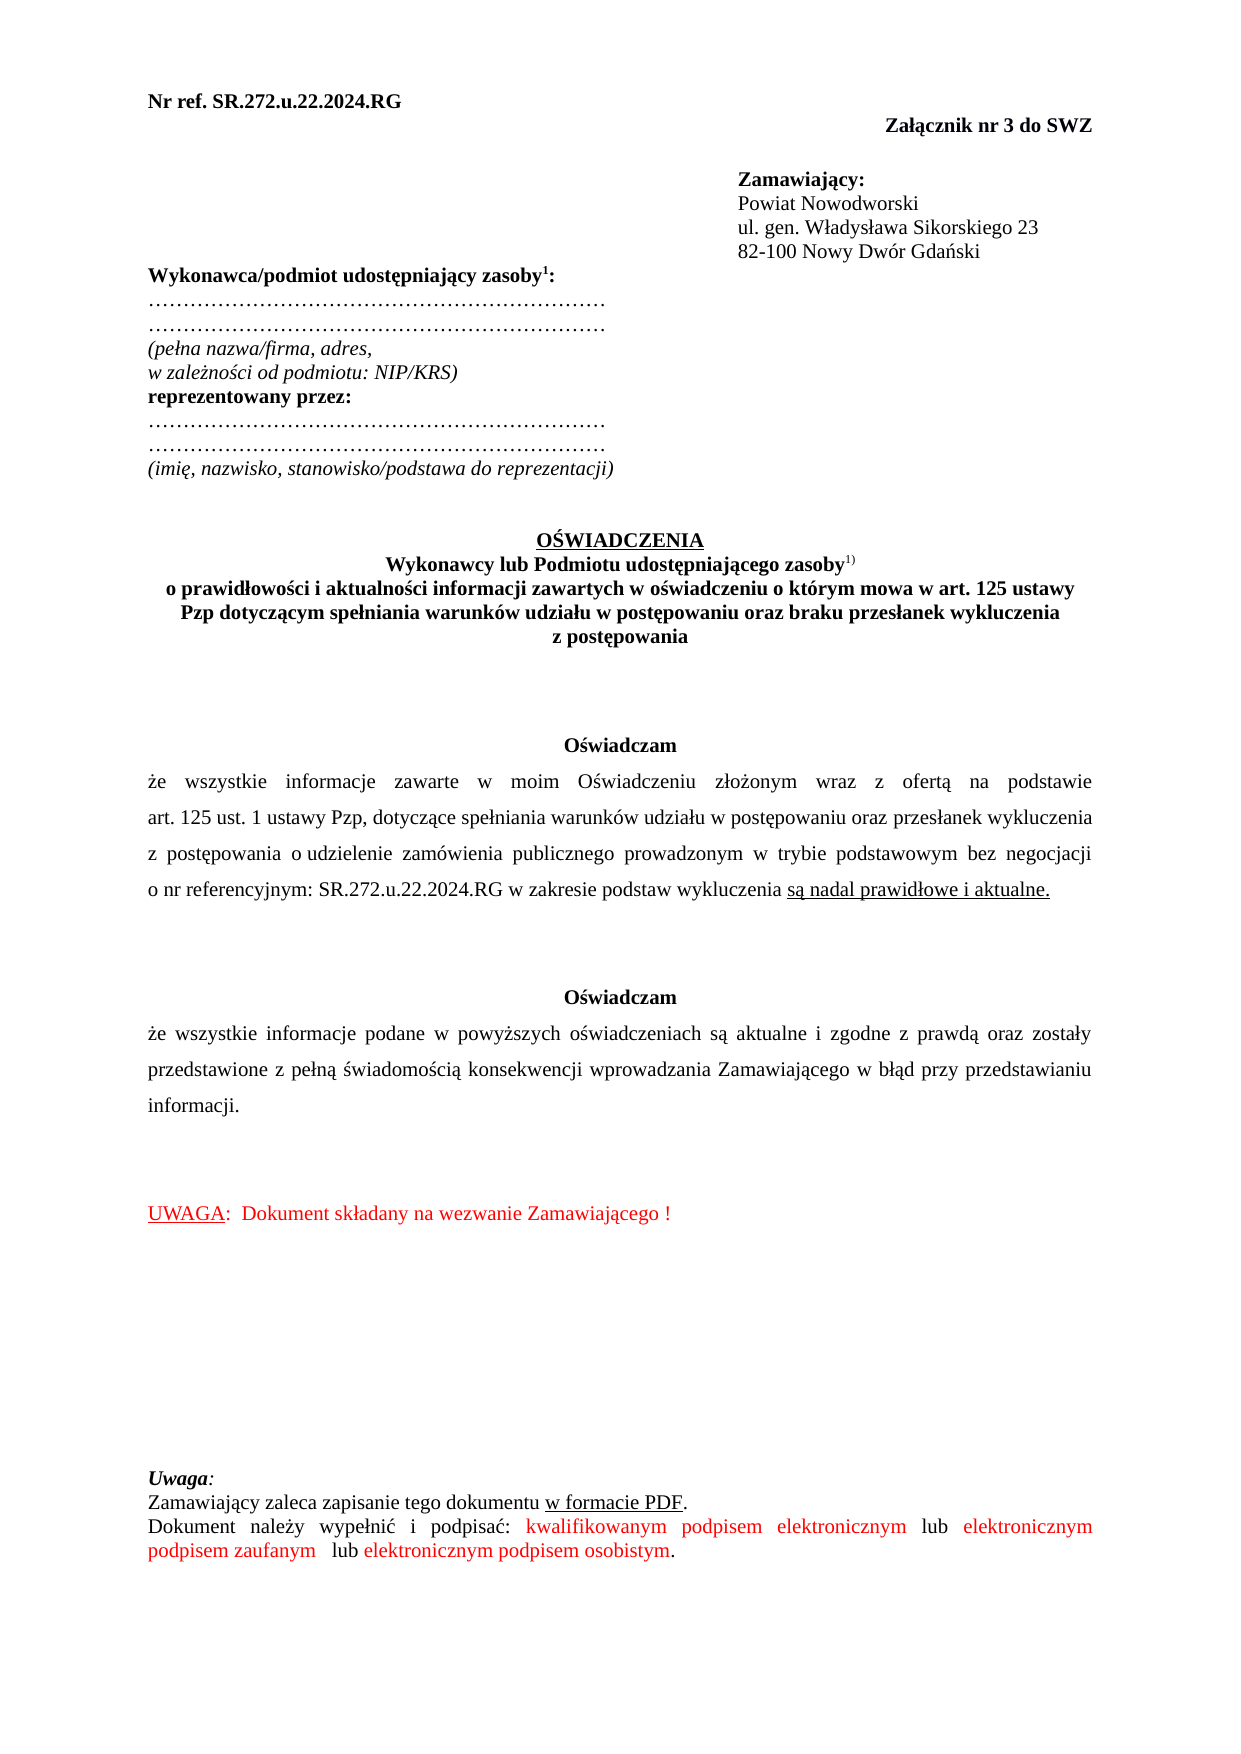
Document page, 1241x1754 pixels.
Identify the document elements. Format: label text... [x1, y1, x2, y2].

text 82-100 Nowy Dwór Gdański [148, 239, 1093, 263]
text Oświadczam [148, 985, 1093, 1009]
text Wykonawcy lub Podmiotu udostępniającego zasoby1) [148, 552, 1093, 576]
text ………………………………………………………… [148, 408, 1093, 432]
text Uwaga: [148, 1466, 1093, 1490]
text Zamawiający zaleca zapisanie tego dokumentu w formacie PDF. [148, 1490, 1093, 1514]
text że wszystkie informacje podane w powyższych oświadczeniach są aktualne i zgodne z prawdą oraz zostały przedstawione z pełną świadomością konsekwencji wprowadzania Zamawiającego w błąd przy przedstawianiu informacji. [148, 1021, 1093, 1117]
text ………………………………………………………… [148, 311, 1093, 336]
text (pełna nazwa/firma, adres, w zależności od podmiotu: NIP/KRS) [148, 336, 472, 384]
text Nr ref. SR.272.u.22.2024.RG [148, 89, 1093, 113]
text ul. gen. Władysława Sikorskiego 23 [738, 215, 1093, 239]
text OŚWIADCZENIA [148, 528, 1093, 552]
text Załącznik nr 3 do SWZ [148, 113, 1093, 137]
text reprezentowany przez: [148, 384, 1093, 408]
text Oświadczam [148, 732, 1093, 757]
text Powiat Nowodworski [664, 191, 1093, 215]
text ………………………………………………………… [148, 287, 1093, 311]
text Zamawiający: [674, 167, 1093, 191]
text Wykonawca/podmiot udostępniający zasoby1: [148, 263, 1093, 287]
text Dokument należy wypełnić i podpisać: kwalifikowanym podpisem elektronicznym lub elektronicznym podpisem zaufanym lub elektronicznym podpisem osobistym. [148, 1514, 1093, 1562]
text że wszystkie informacje zawarte w moim Oświadczeniu złożonym wraz z ofertą na podstawie art. 125 ust. 1 ustawy Pzp, dotyczące spełniania warunków udziału w postępowaniu oraz przesłanek wykluczenia z postępowania o udzielenie zamówienia publicznego prowadzonym w trybie podstawowym bez negocjacji o nr referencyjnym: SR.272.u.22.2024.RG w zakresie podstaw wykluczenia są nadal prawidłowe i aktualne. [148, 768, 1093, 901]
text (imię, nazwisko, stanowisko/podstawa do reprezentacji) [148, 456, 1093, 480]
text o prawidłowości i aktualności informacji zawartych w oświadczeniu o którym mowa w art. 125 ustawy Pzp dotyczącym spełniania warunków udziału w postępowaniu oraz braku przesłanek wykluczenia z postępowania [148, 576, 1093, 648]
text UWAGA: Dokument składany na wezwanie Zamawiającego ! [148, 1201, 1093, 1225]
text ………………………………………………………… [148, 432, 1093, 456]
